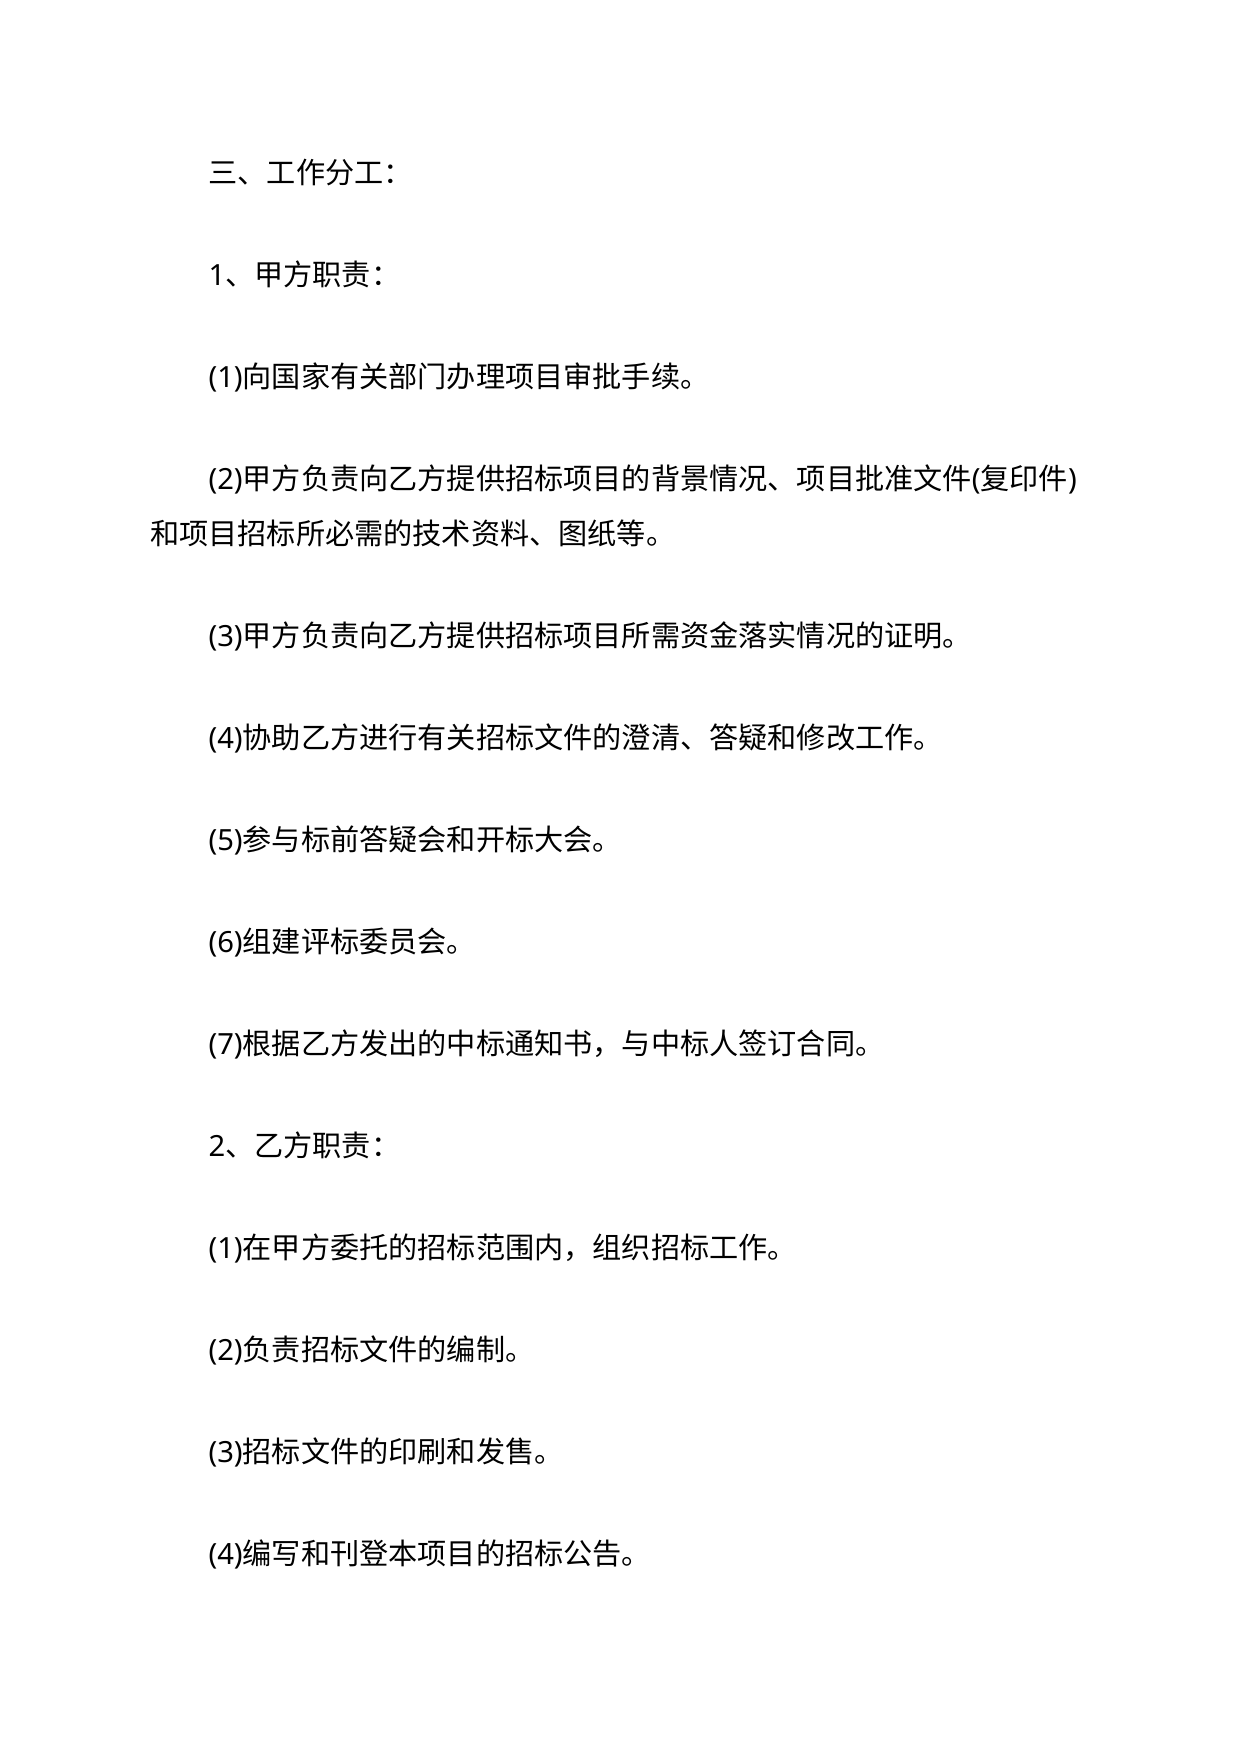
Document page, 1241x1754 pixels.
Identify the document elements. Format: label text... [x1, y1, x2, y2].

text (7)根据乙方发出的中标通知书，与中标人签订合同。 [150, 1020, 1090, 1063]
text (4)编写和刊登本项目的招标公告。 [150, 1530, 1090, 1573]
text 1、甲方职责： [150, 252, 1090, 294]
text (5)参与标前答疑会和开标大会。 [150, 816, 1090, 859]
text (2)甲方负责向乙方提供招标项目的背景情况、项目批准文件(复印件)和项目招标所必需的技术资料、图纸等。 [150, 456, 1090, 553]
text (6)组建评标委员会。 [150, 918, 1090, 961]
text (2)负责招标文件的编制。 [150, 1326, 1090, 1369]
text 三、工作分工： [150, 150, 1090, 192]
text (3)甲方负责向乙方提供招标项目所需资金落实情况的证明。 [150, 612, 1090, 655]
text (3)招标文件的印刷和发售。 [150, 1428, 1090, 1471]
text (1)向国家有关部门办理项目审批手续。 [150, 354, 1090, 396]
text (4)协助乙方进行有关招标文件的澄清、答疑和修改工作。 [150, 714, 1090, 757]
text (1)在甲方委托的招标范围内，组织招标工作。 [150, 1224, 1090, 1267]
text 2、乙方职责： [150, 1122, 1090, 1165]
